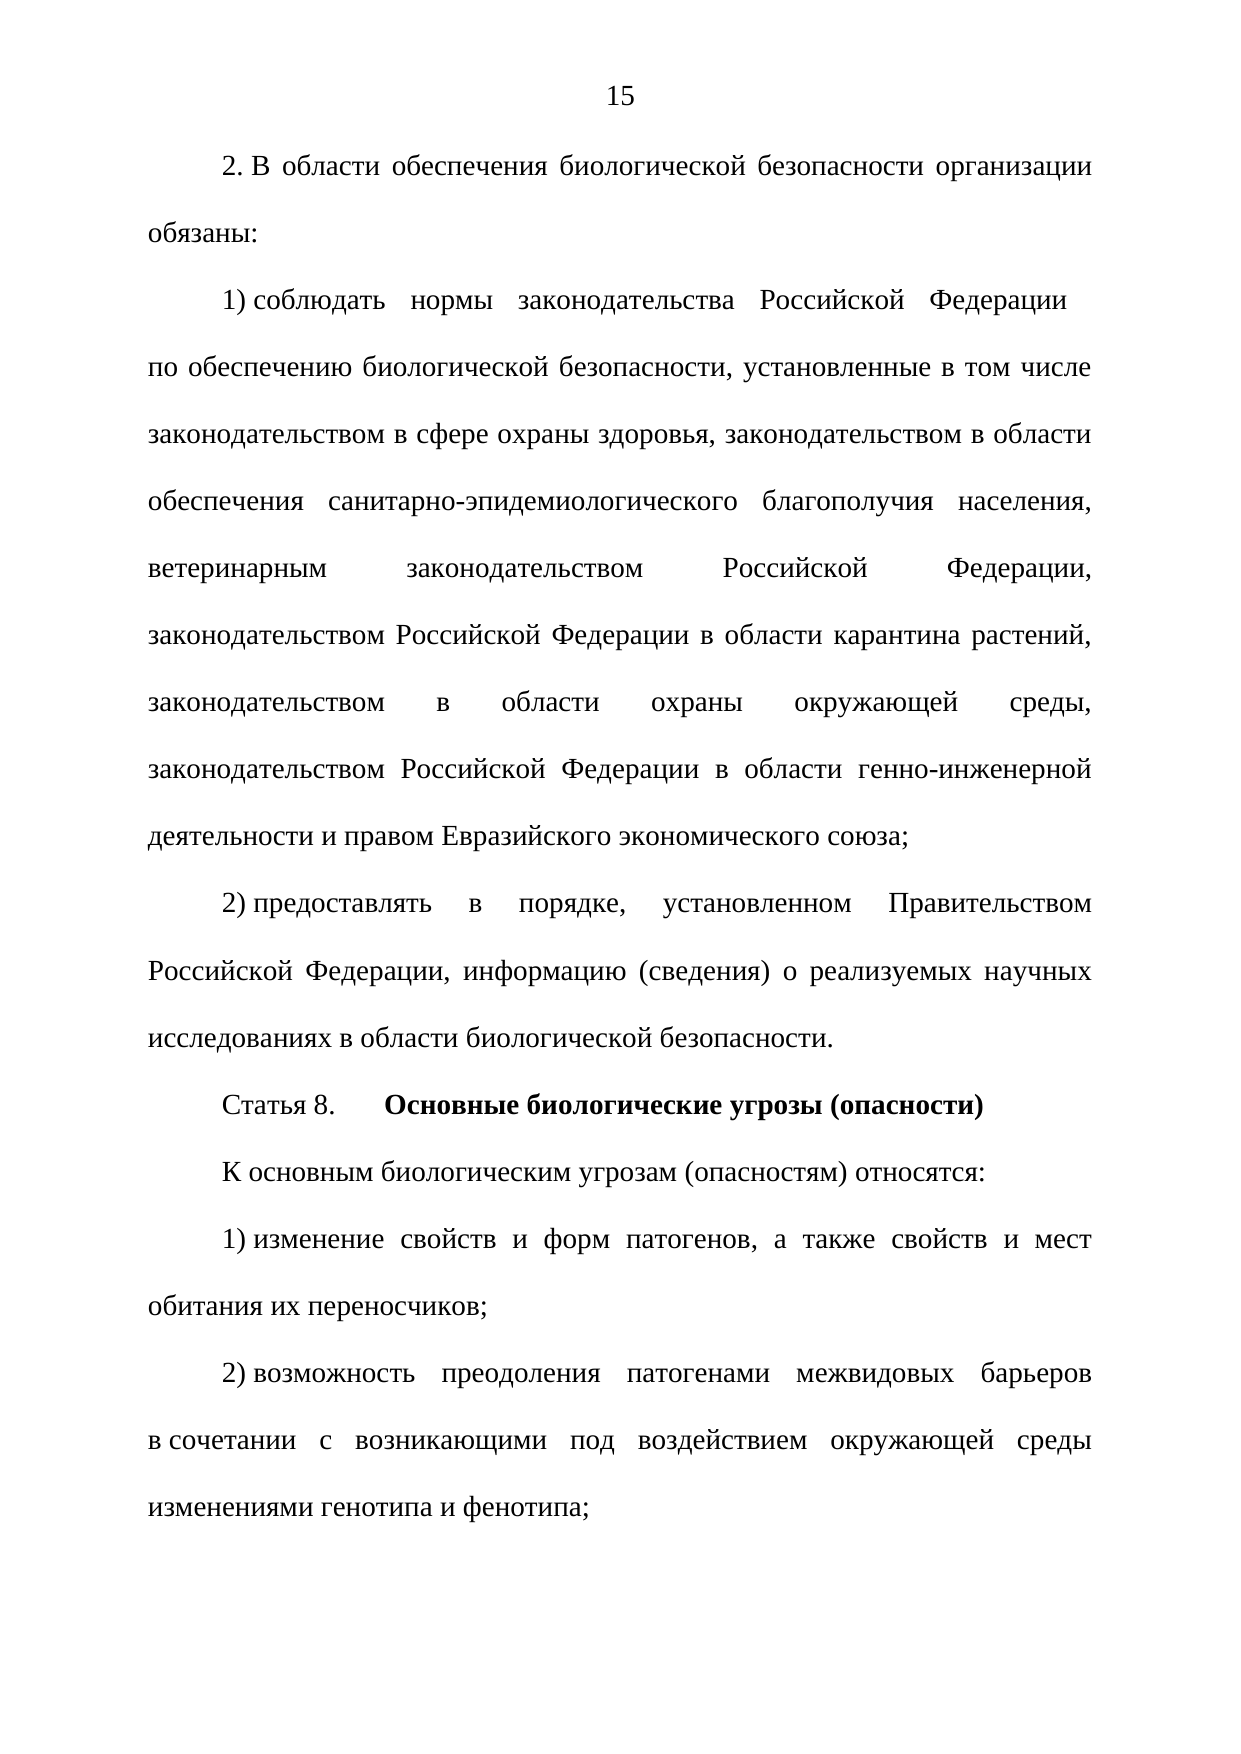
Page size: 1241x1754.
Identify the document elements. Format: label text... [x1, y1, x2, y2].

text К основным биологическим угрозам (опасностям) относятся: [148, 1154, 1092, 1187]
text 1) соблюдать нормы законодательства Российской Федерации по обеспечению биологической безопасности, установленные в том числе законодательством в сфере охраны здоровья, законодательством в области обеспечения санитарно-эпидемиологического благополучия населения, ветеринарным законодательством Российской Федерации, законодательством Российской Федерации в области карантина растений, законодательством в области охраны окружающей среды, законодательством Российской Федерации в области генно-инженерной деятельности и правом Евразийского экономического союза; [148, 282, 1092, 852]
text Статья 8. Основные биологические угрозы (опасности) [222, 1087, 1092, 1120]
text 2) возможность преодоления патогенами межвидовых барьеров в сочетании с возникающими под воздействием окружающей среды изменениями генотипа и фенотипа; [148, 1355, 1092, 1523]
text 1) изменение свойств и форм патогенов, а также свойств и мест обитания их переносчиков; [148, 1221, 1092, 1322]
text 2) предоставлять в порядке, установленном Правительством Российской Федерации, информацию (сведения) о реализуемых научных исследованиях в области биологической безопасности. [148, 886, 1092, 1053]
text 2. В области обеспечения биологической безопасности организации обязаны: [148, 148, 1092, 248]
